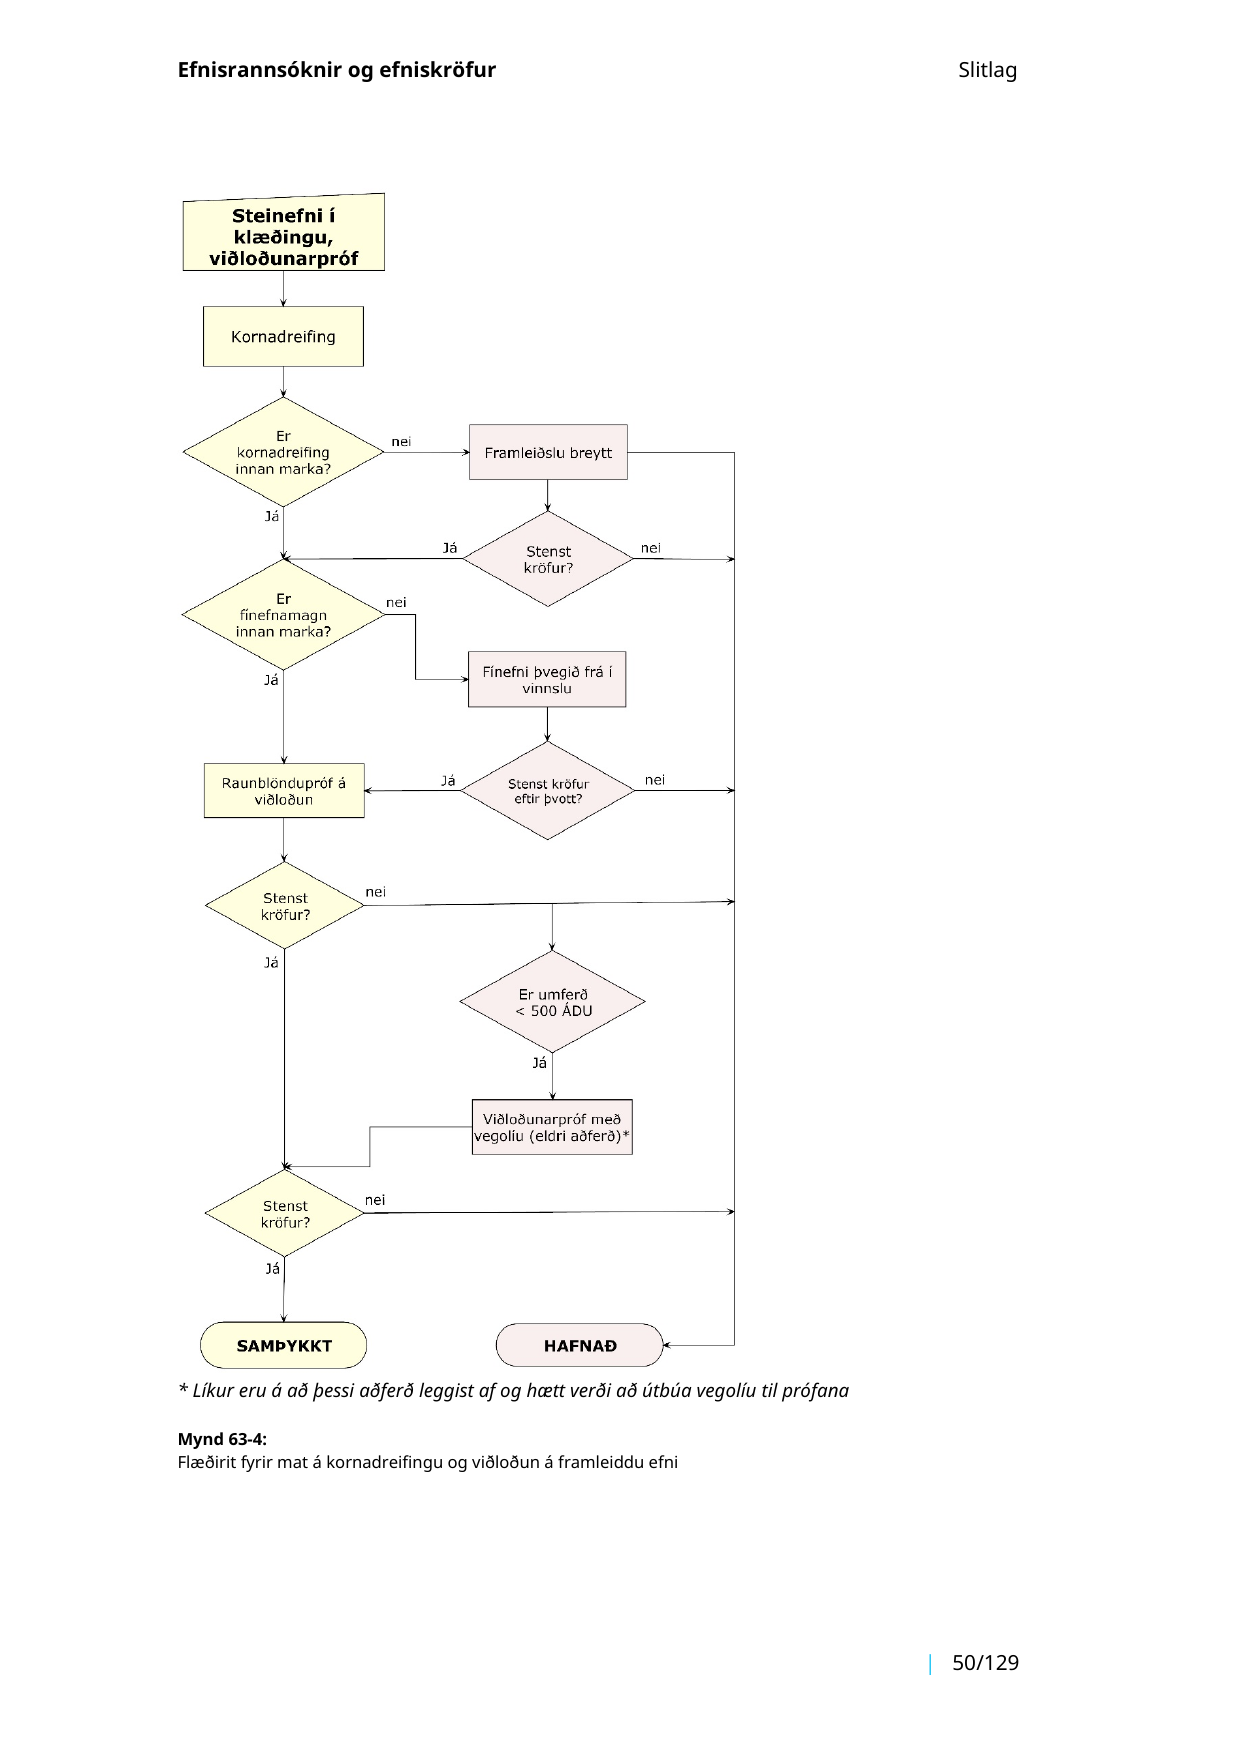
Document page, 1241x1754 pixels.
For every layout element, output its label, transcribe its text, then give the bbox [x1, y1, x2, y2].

text * Líkur eru á að þessi aðferð leggist af og hætt verði að útbúa vegolíu til prófana [177, 1372, 1019, 1402]
picture [177, 188, 747, 1373]
text Mynd 63-4: Flæðirit fyrir mat á kornadreifingu og viðloðun á framleiddu efni [177, 1427, 1019, 1473]
